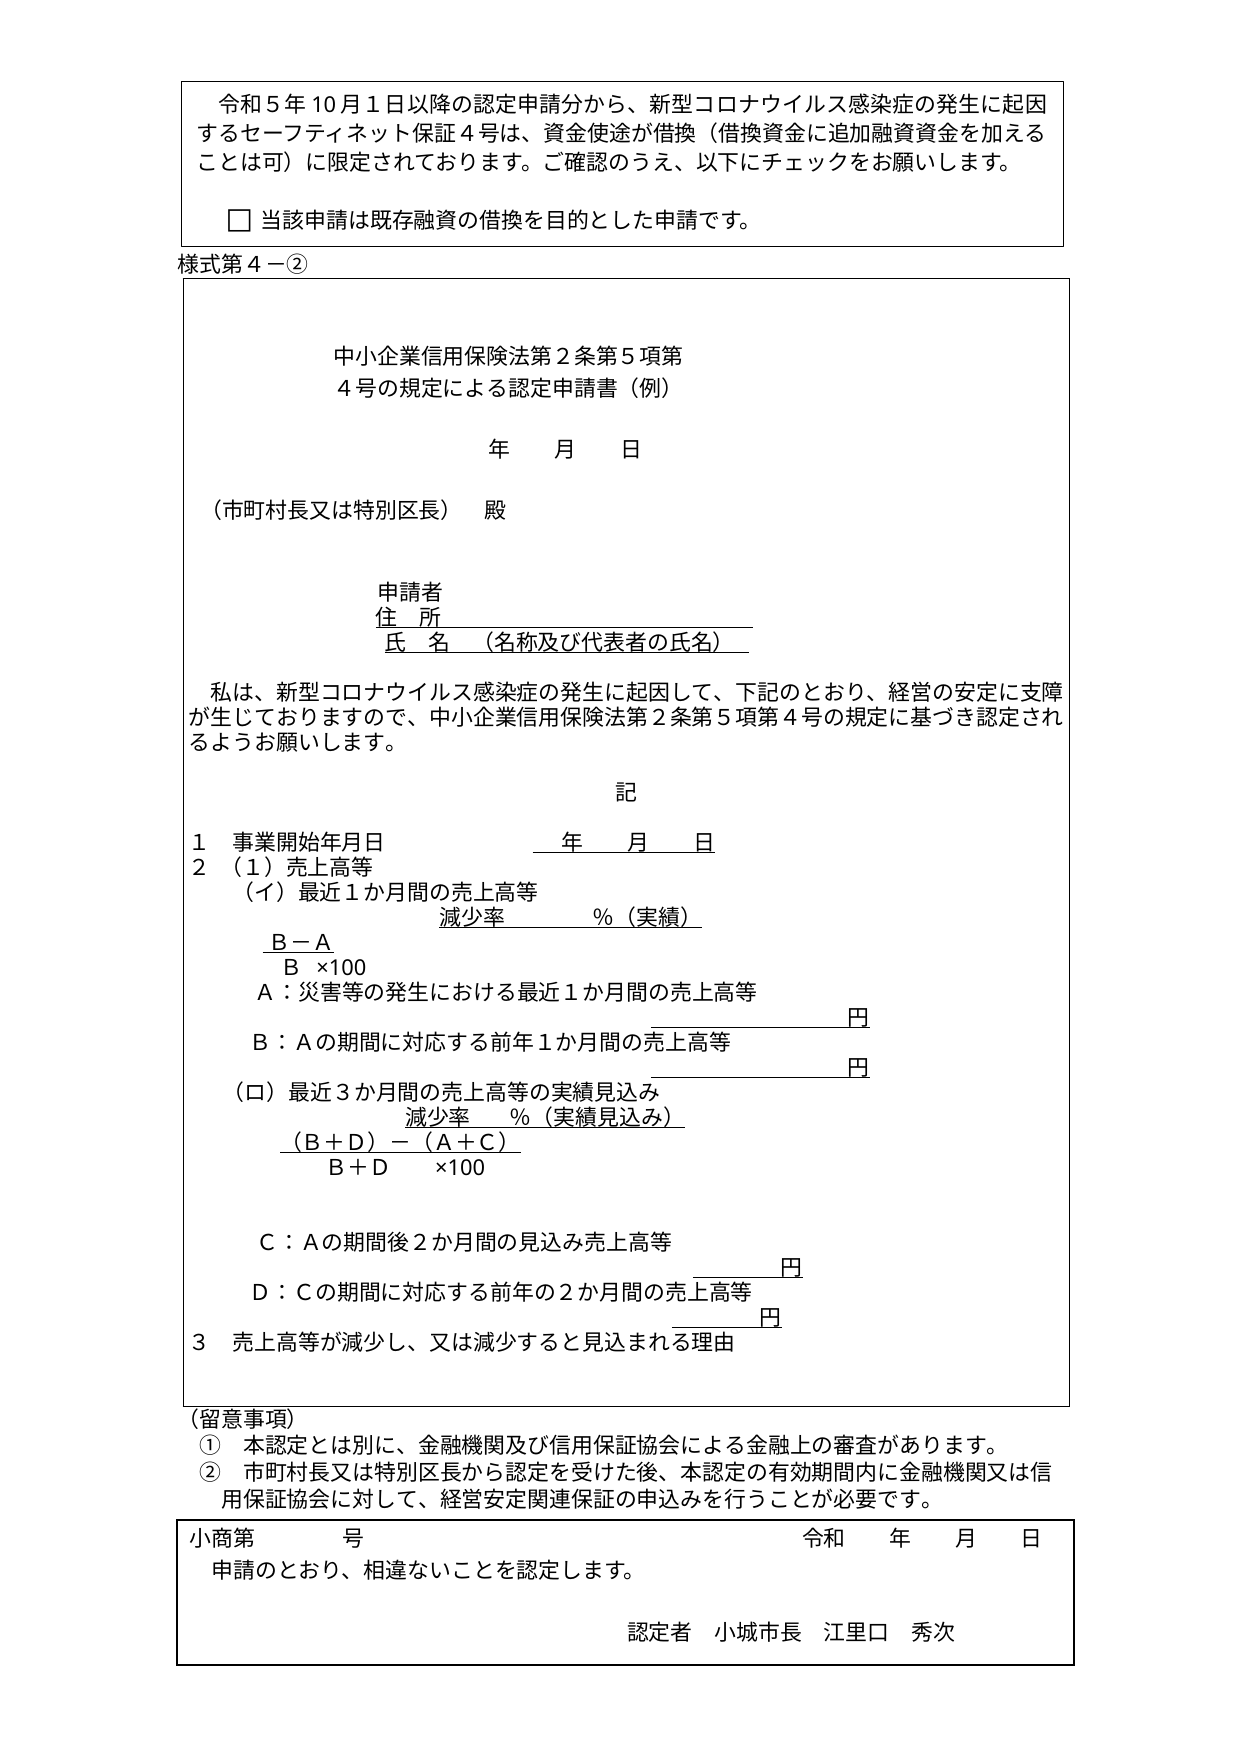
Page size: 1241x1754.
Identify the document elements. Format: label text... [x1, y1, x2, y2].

text 様式第４－② [177, 251, 1063, 278]
text ① 本認定とは別に、金融機関及び信用保証協会による金融上の審査があります。 [177, 1433, 1063, 1458]
text （留意事項） [177, 1407, 1063, 1433]
table_header 中小企業信用保険法第２条第５項第 ４号の規定による認定申請書（例） 年 月 日 （市町村長又は特別区長） 殿 申請者 住 所 氏 名 （名称及び代表者の氏名） 私は、新型コロナウイルス感染症の発生に起因して、下記のとおり、経営の安定に支障が生じておりますので、中小企業信用保険法第２条第５項第４号の規定に基づき認定されるようお願いします。 記 １ 事業開始年月日 年 月 日 ２ （１）売上高等 （イ）最近１か月間の売上高等 減少率 ％（実績） Ｂ－Ａ Ｂ ×100 Ａ：災害等の発生における最近１か月間の売上高等 円 Ｂ：Ａの期間に対応する前年１か月間の売上高等 円 （ロ）最近３か月間の売上高等の実績見込み 減少率 ％（実績見込み） （Ｂ＋Ｄ）－（Ａ＋Ｃ） Ｂ＋Ｄ ×100 Ｃ：Ａの期間後２か月間の見込み売上高等 円 Ｄ：Ｃの期間に対応する前年の２か月間の売上高等 円 ３ 売上高等が減少し、又は減少すると見込まれる理由 [184, 279, 1069, 1406]
text ② 市町村長又は特別区長から認定を受けた後、本認定の有効期間内に金融機関又は信用保証協会に対して、経営安定関連保証の申込みを行うことが必要です。 [177, 1458, 1063, 1513]
